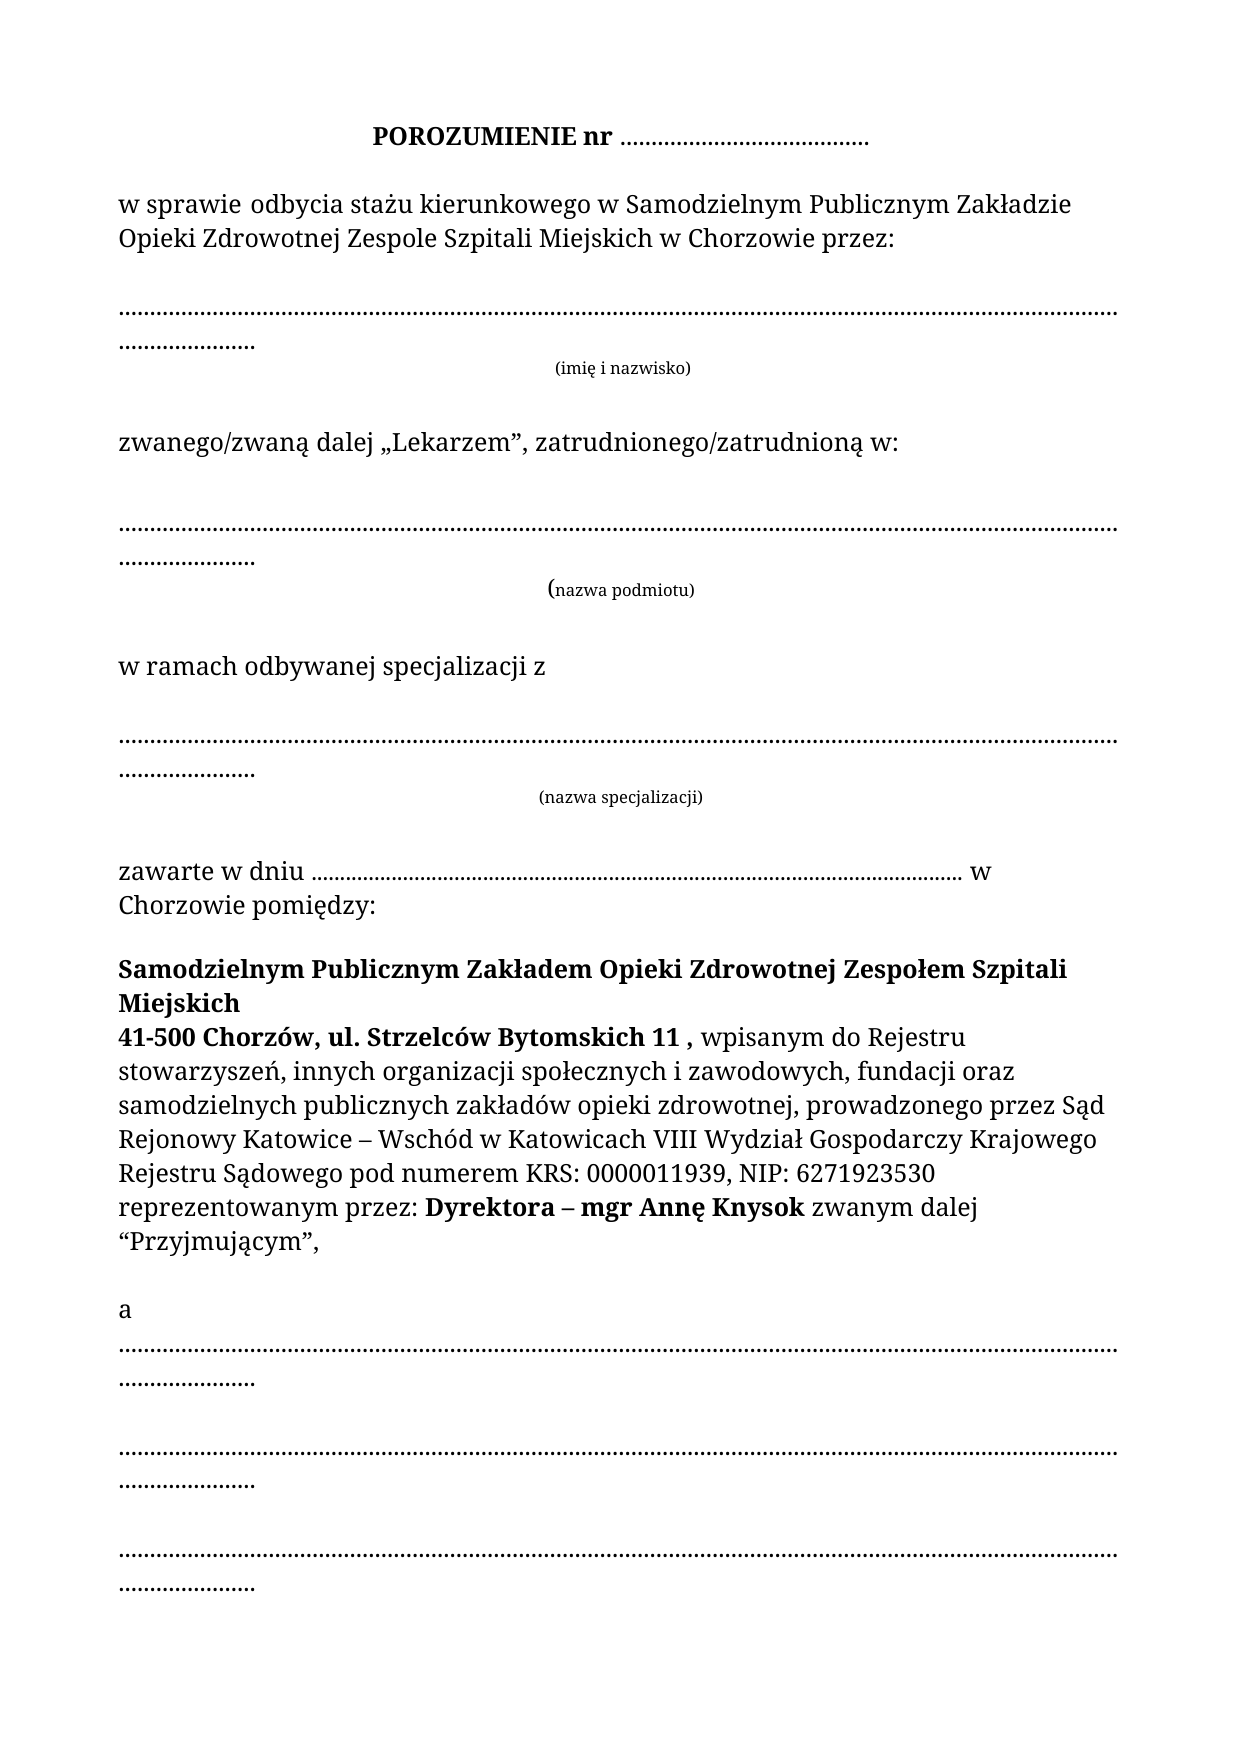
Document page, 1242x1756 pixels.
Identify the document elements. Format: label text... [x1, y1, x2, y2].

text w ramach odbywanej specjalizacji z [118, 649, 1123, 683]
text POROZUMIENIE nr ........................................ [118, 118, 1123, 152]
text a [118, 1292, 1123, 1326]
text (nazwa podmiotu) [118, 572, 1123, 603]
text 41-500 Chorzów, ul. Strzelców Bytomskich 11 , wpisanym do Rejestru stowarzyszeń, innych organizacji społecznych i zawodowych, fundacji oraz samodzielnych publicznych zakładów opieki zdrowotnej, prowadzonego przez Sąd Rejonowy Katowice – Wschód w Katowicach VIII Wydział Gospodarczy Krajowego Rejestru Sądowego pod numerem KRS: 0000011939, NIP: 6271923530 [118, 1019, 1123, 1190]
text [118, 1530, 1123, 1598]
text reprezentowanym przez: Dyrektora – mgr Annę Knysok zwanym dalej “Przyjmującym”, [118, 1190, 1123, 1258]
subtitle Samodzielnym Publicznym Zakładem Opieki Zdrowotnej Zespołem Szpitali Miejskich [118, 951, 1123, 1019]
text (nazwa specjalizacji) [118, 785, 1123, 808]
text w sprawie odbycia stażu kierunkowego w Samodzielnym Publicznym Zakładzie Opieki Zdrowotnej Zespole Szpitali Miejskich w Chorzowie przez: [118, 186, 1123, 288]
text zawarte w dniu .................................................................................................................. w Chorzowie pomiędzy: [118, 853, 1123, 921]
text zwanego/zwaną dalej „Lekarzem”, zatrudnionego/zatrudnioną w: [118, 425, 1123, 459]
text (imię i nazwisko) [118, 357, 1123, 379]
